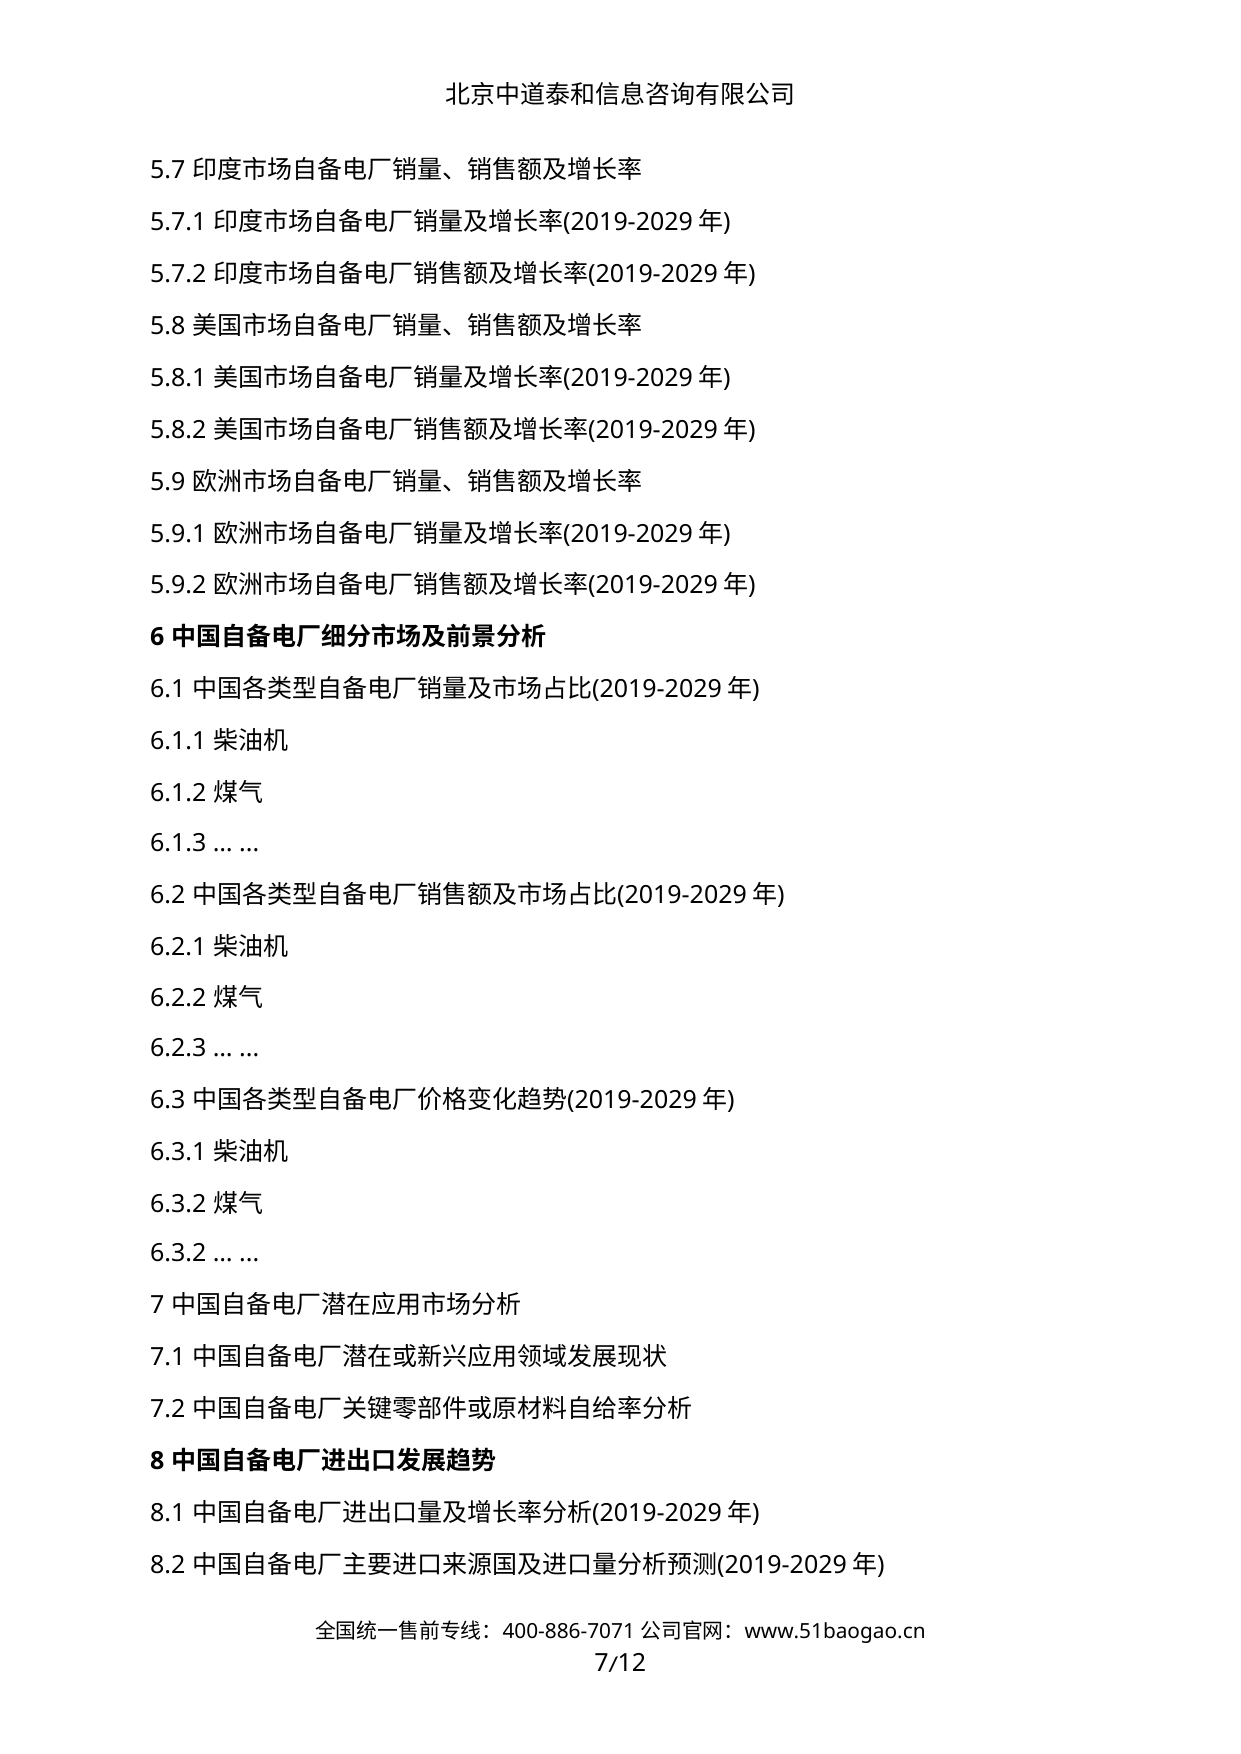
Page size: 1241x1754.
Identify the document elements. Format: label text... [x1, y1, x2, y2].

text 6.2.1 柴油机 [150, 926, 1090, 962]
text 6.1.2 煤气 [150, 772, 1090, 809]
text 6.2 中国各类型自备电厂销售额及市场占比(2019-2029年) [150, 874, 1090, 910]
text 5.8.2 美国市场自备电厂销售额及增长率(2019-2029年) [150, 409, 1090, 446]
text 5.7 印度市场自备电厂销量、销售额及增长率 [150, 150, 1090, 186]
text 6.1 中国各类型自备电厂销量及市场占比(2019-2029年) [150, 669, 1090, 705]
text 6 中国自备电厂细分市场及前景分析 [150, 617, 1090, 653]
text 6.1.1 柴油机 [150, 721, 1090, 757]
text 6.2.3 … ... [150, 1030, 1090, 1064]
text 5.9.1 欧洲市场自备电厂销量及增长率(2019-2029年) [150, 513, 1090, 549]
text 8.1 中国自备电厂进出口量及增长率分析(2019-2029年) [150, 1492, 1090, 1528]
text 6.2.2 煤气 [150, 978, 1090, 1014]
text 6.3.1 柴油机 [150, 1131, 1090, 1167]
text 6.3.2 … ... [150, 1235, 1090, 1269]
text 5.7.2 印度市场自备电厂销售额及增长率(2019-2029年) [150, 254, 1090, 290]
text 5.8.1 美国市场自备电厂销量及增长率(2019-2029年) [150, 357, 1090, 394]
text 7 中国自备电厂潜在应用市场分析 [150, 1285, 1090, 1321]
text 7.2 中国自备电厂关键零部件或原材料自给率分析 [150, 1388, 1090, 1425]
text 5.9 欧洲市场自备电厂销量、销售额及增长率 [150, 461, 1090, 497]
text 6.3 中国各类型自备电厂价格变化趋势(2019-2029年) [150, 1079, 1090, 1116]
text 6.1.3 … ... [150, 824, 1090, 858]
text 5.8 美国市场自备电厂销量、销售额及增长率 [150, 306, 1090, 342]
text 6.3.2 煤气 [150, 1183, 1090, 1219]
text 7.1 中国自备电厂潜在或新兴应用领域发展现状 [150, 1337, 1090, 1373]
text 5.7.1 印度市场自备电厂销量及增长率(2019-2029年) [150, 202, 1090, 238]
text 8.2 中国自备电厂主要进口来源国及进口量分析预测(2019-2029年) [150, 1544, 1090, 1580]
text 5.9.2 欧洲市场自备电厂销售额及增长率(2019-2029年) [150, 565, 1090, 601]
text 8 中国自备电厂进出口发展趋势 [150, 1440, 1090, 1477]
